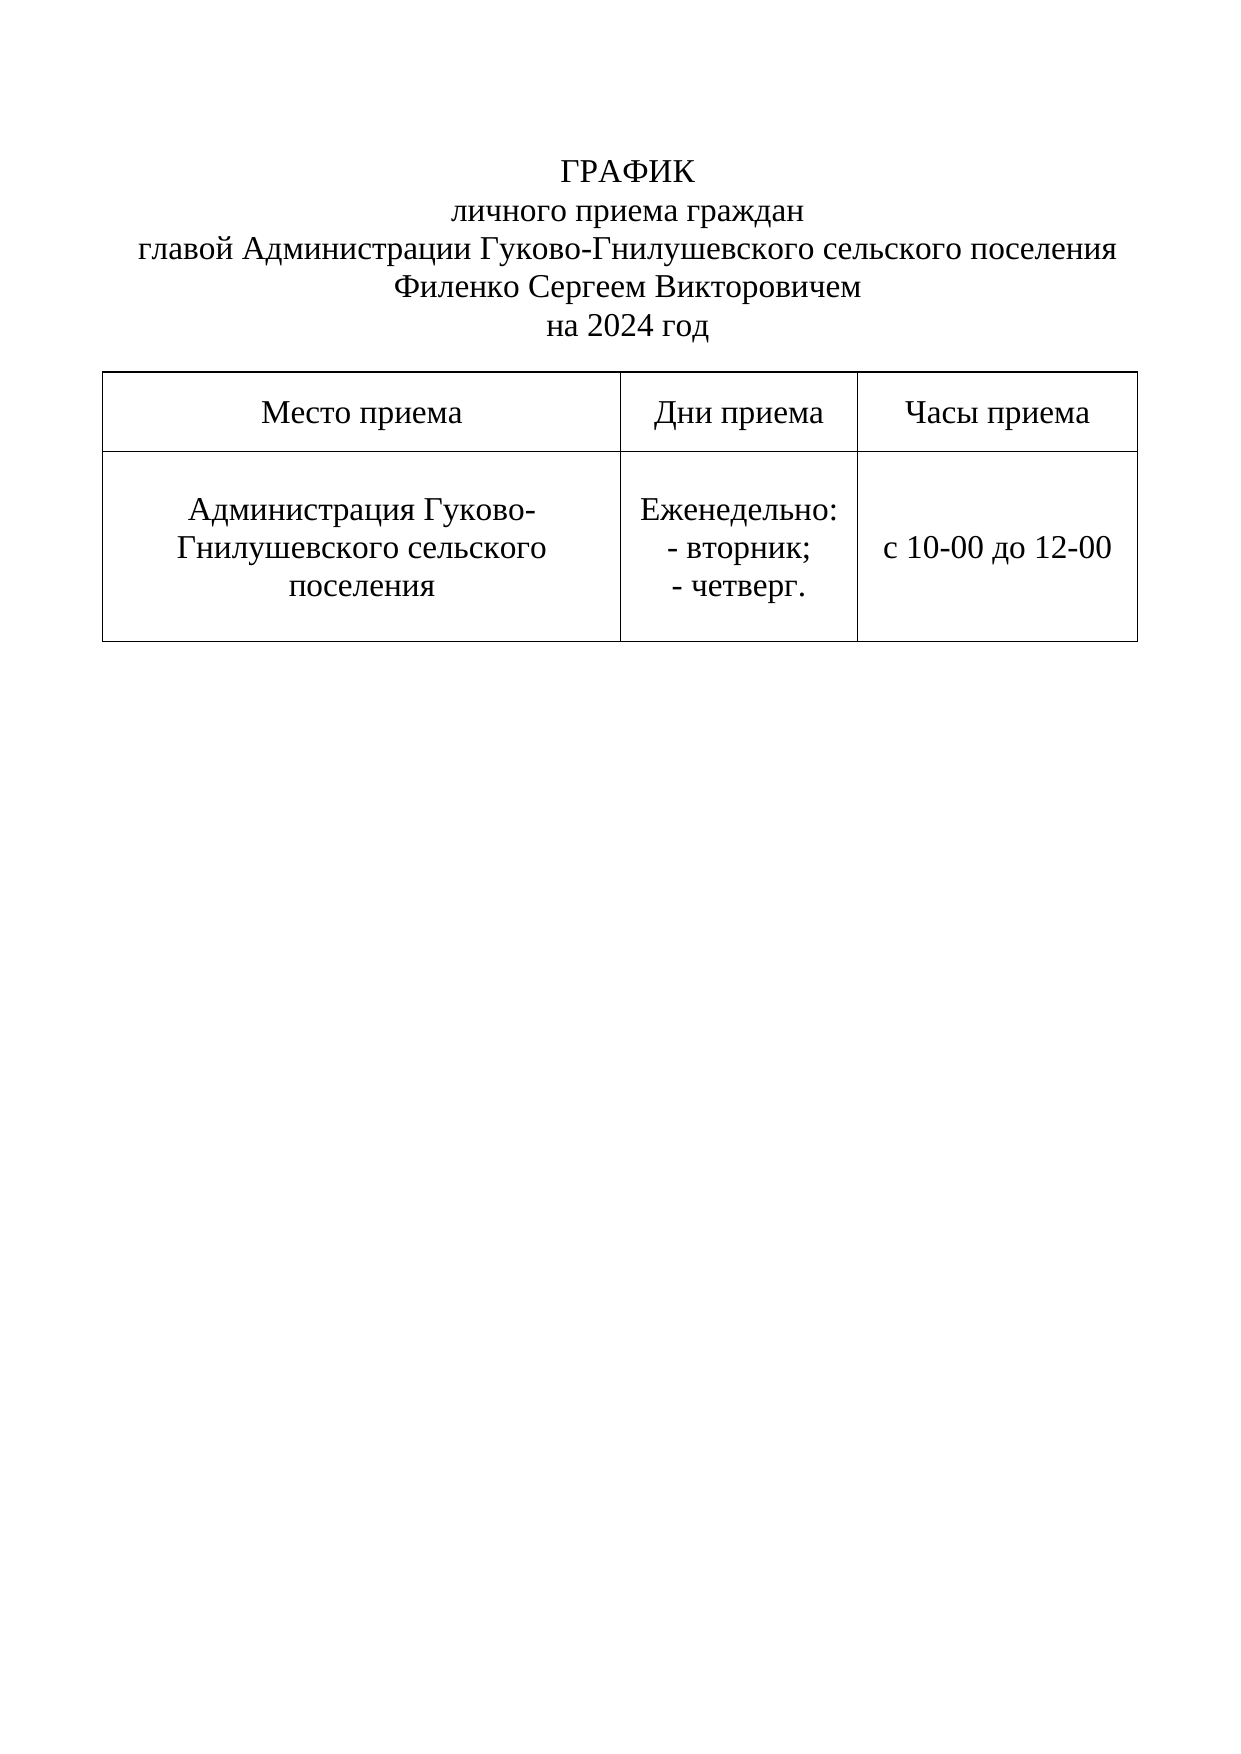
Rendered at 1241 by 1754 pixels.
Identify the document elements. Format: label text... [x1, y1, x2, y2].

text на 2024 год [103, 305, 1152, 343]
text ГРАФИК [103, 152, 1152, 190]
table_header Часы приема [858, 373, 1137, 451]
table_cell Администрация Гуково-Гнилушевского сельского поселения [103, 452, 620, 641]
text личного приема граждан [103, 190, 1152, 228]
text главой Администрации Гуково-Гнилушевского сельского поселения Филенко Сергеем Викторовичем [103, 228, 1152, 305]
table_header Место приема [103, 373, 620, 451]
table_cell Еженедельно: - вторник; - четверг. [621, 452, 857, 641]
table_header Дни приема [621, 373, 857, 451]
table_cell с 10-00 до 12-00 [858, 452, 1137, 641]
